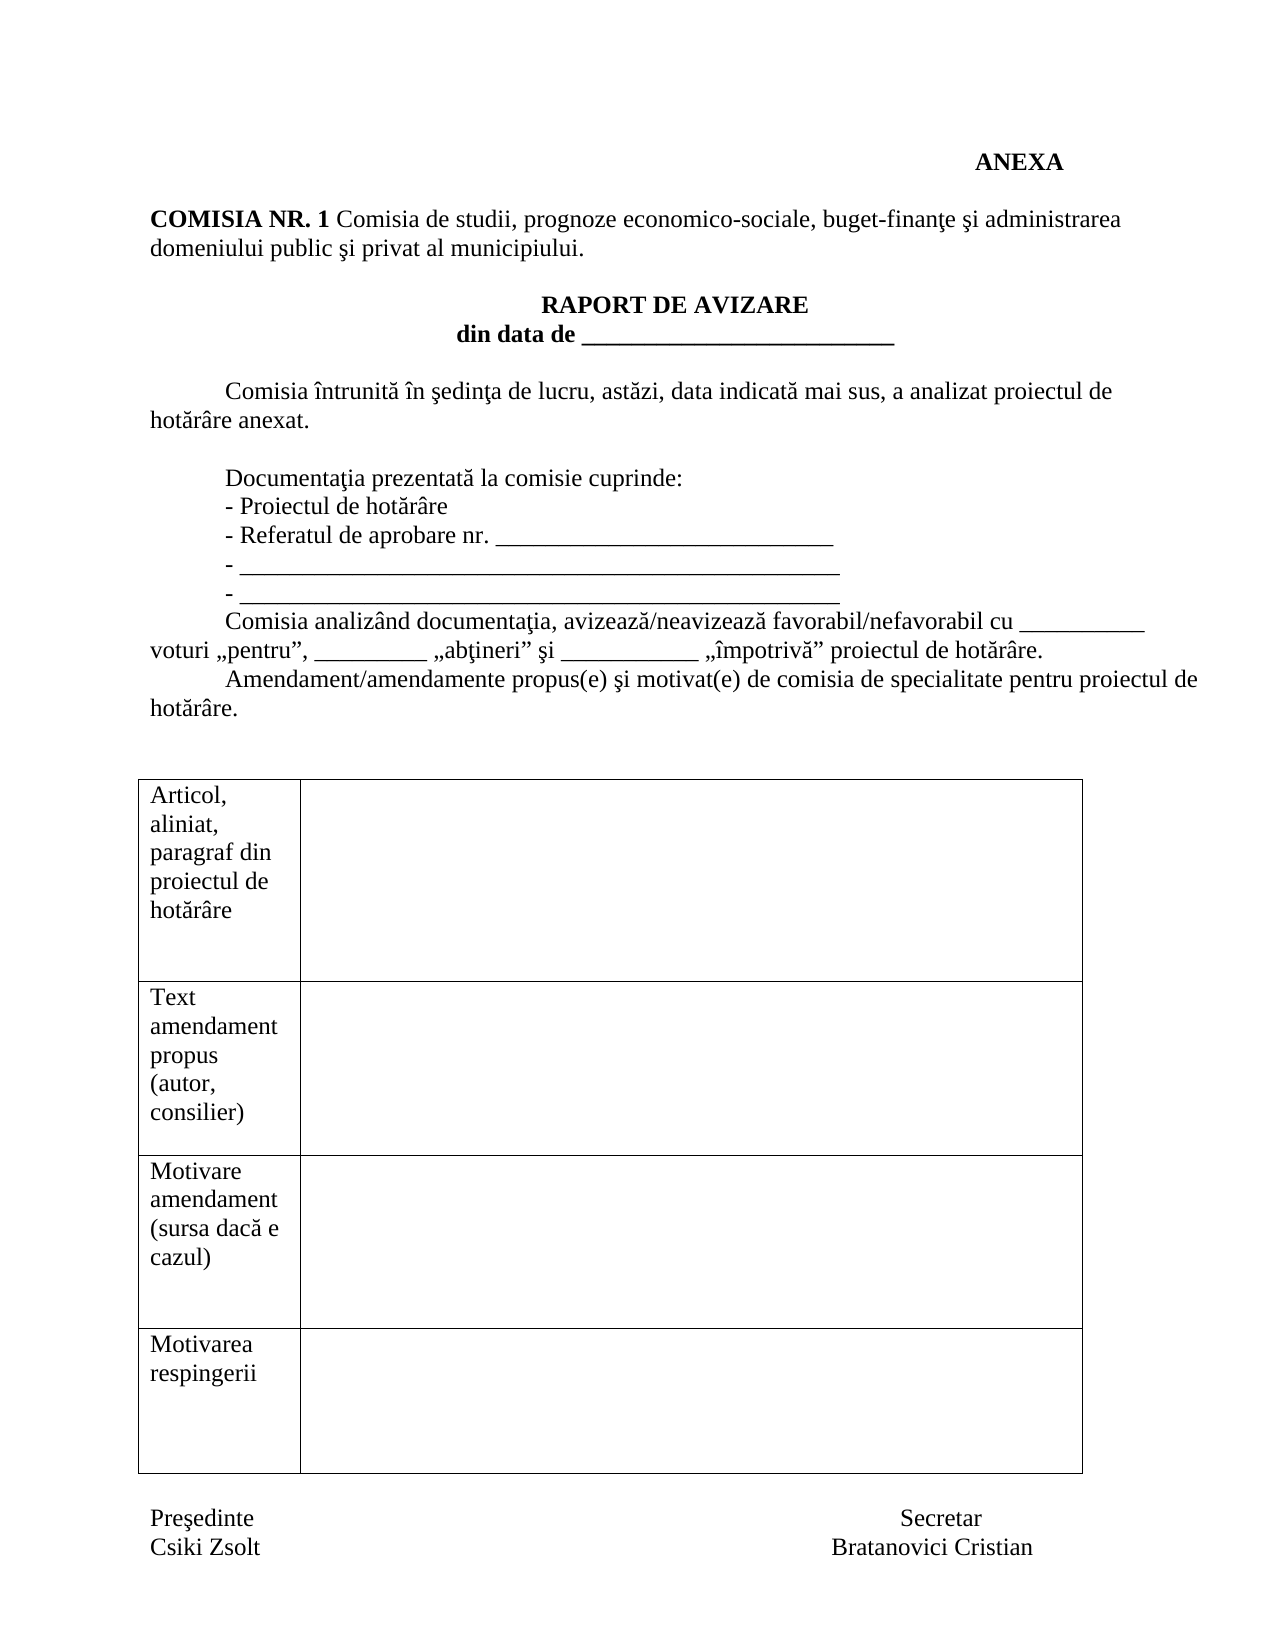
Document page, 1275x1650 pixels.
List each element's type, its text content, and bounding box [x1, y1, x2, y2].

table_header [301, 780, 1082, 981]
text - Proiectul de hotărâre [150, 491, 1200, 520]
text - ________________________________________________ [150, 578, 1200, 606]
text ANEXA [900, 147, 1200, 176]
text Comisia analizând documentaţia, avizează/neavizează favorabil/nefavorabil cu __________ voturi „pentru”, _________ „abţineri” şi ___________ „împotrivă” proiectul de hotărâre. [150, 606, 1200, 664]
text - ________________________________________________ [150, 549, 1200, 578]
text Amendament/amendamente propus(e) şi motivat(e) de comisia de specialitate pentru proiectul de hotărâre. [150, 664, 1200, 721]
text RAPORT DE AVIZARE [150, 290, 1200, 319]
table_header Articol, aliniat, paragraf din proiectul de hotărâre [139, 780, 300, 981]
table_cell Text amendament propus (autor, consilier) [139, 982, 300, 1155]
text Documentaţia prezentată la comisie cuprinde: [150, 463, 1200, 491]
table_cell [301, 1329, 1082, 1473]
table_cell Motivare amendament (sursa dacă e cazul) [139, 1156, 300, 1328]
text Preşedinte Secretar [150, 1503, 1200, 1532]
text Csiki Zsolt Bratanovici Cristian [150, 1532, 1200, 1560]
text - Referatul de aprobare nr. ___________________________ [150, 520, 1200, 549]
text COMISIA NR. 1 Comisia de studii, prognoze economico-sociale, buget-finanţe şi administrarea domeniului public şi privat al municipiului. [150, 204, 1200, 261]
table_cell [301, 982, 1082, 1155]
text din data de _________________________ [150, 319, 1200, 348]
table_cell [301, 1156, 1082, 1328]
table_cell Motivarea respingerii [139, 1329, 300, 1473]
text Comisia întrunită în şedinţa de lucru, astăzi, data indicată mai sus, a analizat proiectul de hotărâre anexat. [150, 376, 1200, 434]
